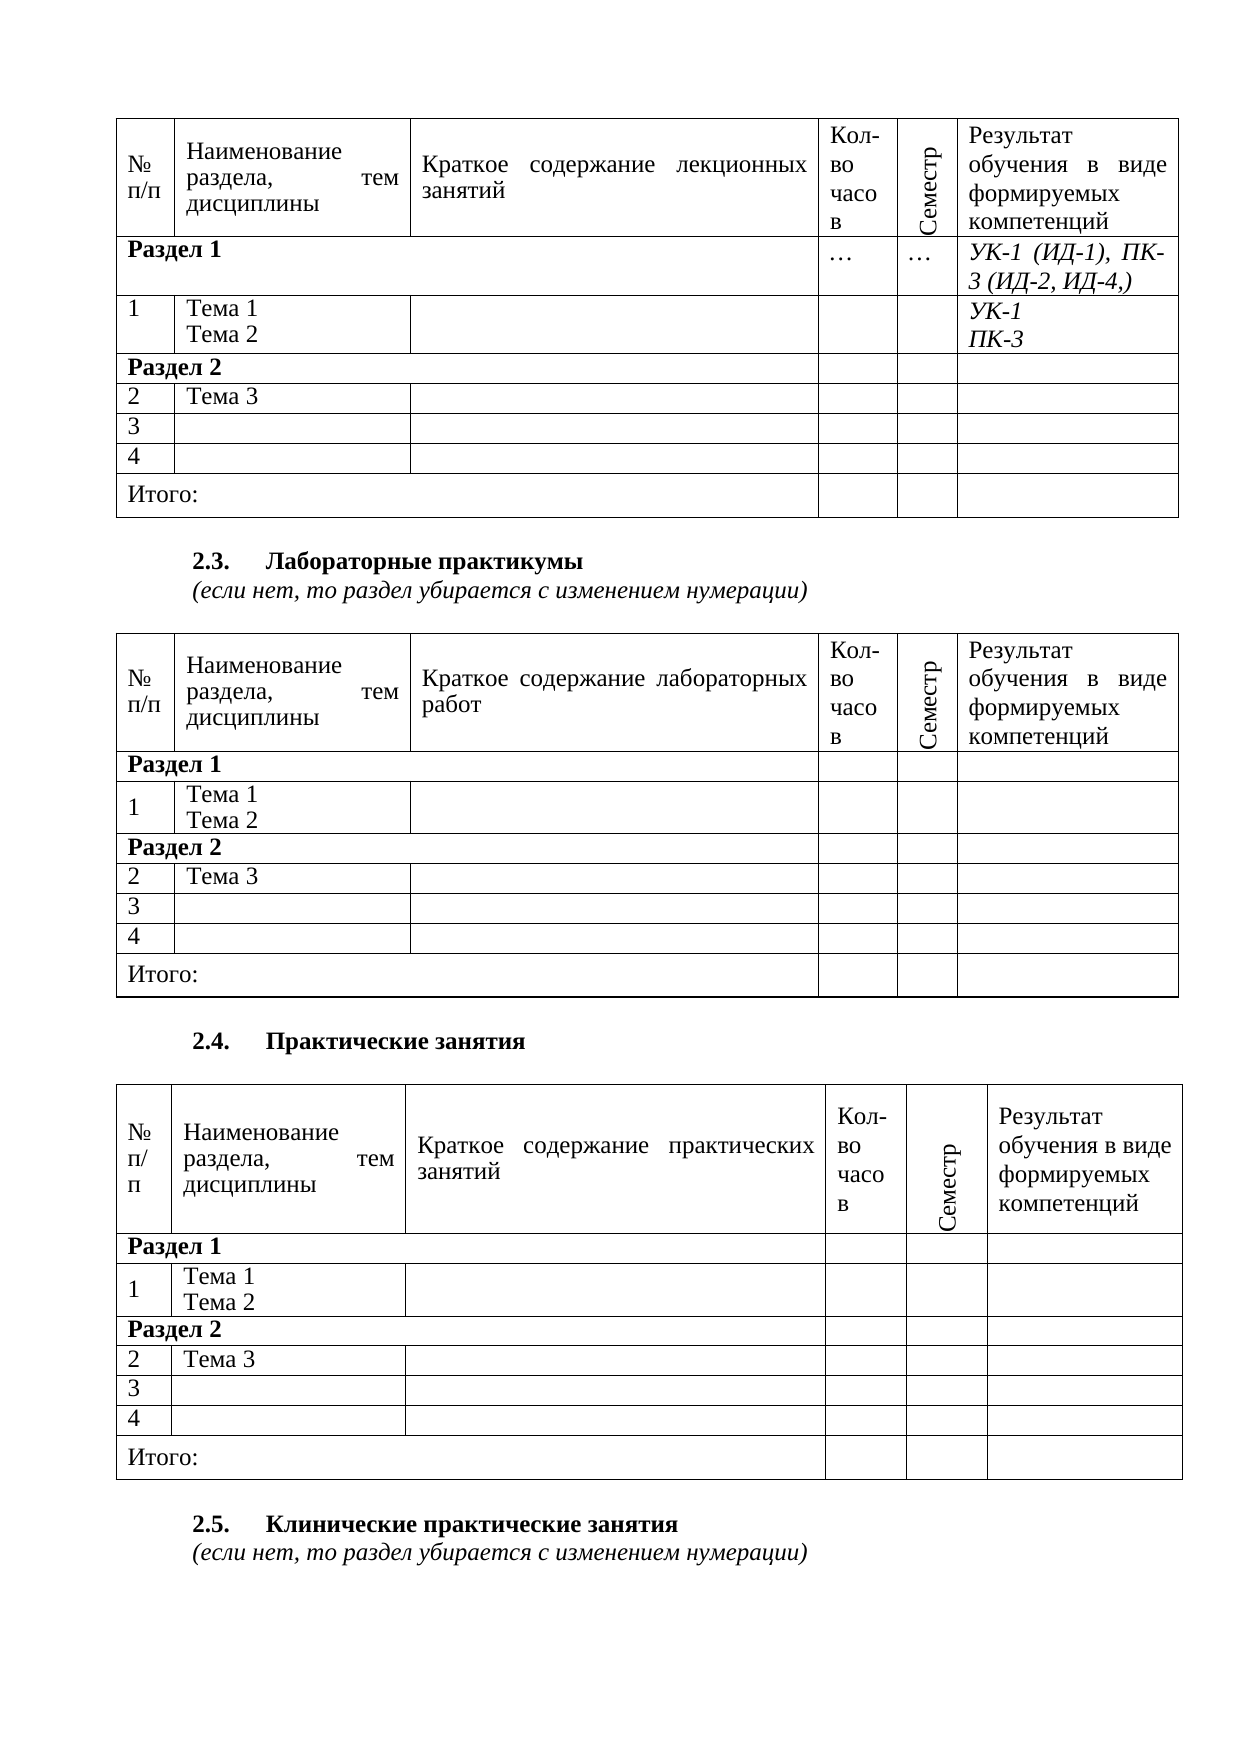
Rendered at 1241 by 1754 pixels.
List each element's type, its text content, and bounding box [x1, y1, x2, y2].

table_cell Раздел 2 [117, 1317, 825, 1345]
table_cell … [819, 237, 897, 295]
table_cell [898, 782, 957, 833]
table_header Кол-во часов [826, 1085, 906, 1233]
table_cell [898, 864, 957, 893]
table_cell [898, 296, 957, 353]
table_cell [175, 414, 410, 443]
text (если нет, то раздел убирается с изменением нумерации) [192, 575, 1122, 604]
table_cell [826, 1346, 906, 1375]
table_cell [406, 1376, 825, 1405]
table_cell 1 [117, 782, 174, 833]
table_cell [826, 1436, 906, 1479]
table_cell Тема 1 Тема 2 [175, 782, 410, 833]
table_cell [826, 1376, 906, 1405]
table_cell [958, 752, 1178, 781]
table_cell Итого: [117, 954, 818, 996]
table_header № п/п [117, 634, 174, 751]
table_header № п/п [117, 1085, 171, 1233]
table_cell [406, 1346, 825, 1375]
table_cell [819, 444, 897, 472]
table_cell [988, 1317, 1182, 1345]
table_cell [958, 782, 1178, 833]
table_cell 2 [117, 384, 174, 413]
table_cell 3 [117, 1376, 171, 1405]
table_cell [898, 384, 957, 413]
table_cell [958, 924, 1178, 952]
table_cell [819, 752, 897, 781]
table_cell Итого: [117, 474, 818, 517]
table_header Кол-во часов [819, 634, 897, 751]
table_cell [819, 782, 897, 833]
table_cell [907, 1264, 987, 1316]
table_cell [898, 474, 957, 517]
table_cell [819, 894, 897, 923]
table_cell [958, 474, 1178, 517]
table_cell [172, 1406, 405, 1435]
table_header Результат обучения в виде формируемых компетенций [958, 634, 1178, 751]
list Лабораторные практикумы [118, 546, 1122, 575]
table_cell [958, 894, 1178, 923]
table_cell 4 [117, 444, 174, 472]
table_cell [411, 384, 818, 413]
table_cell [411, 894, 818, 923]
table_cell [819, 834, 897, 863]
table_cell [958, 954, 1178, 996]
table_cell [819, 384, 897, 413]
table_cell [958, 834, 1178, 863]
table_cell [406, 1406, 825, 1435]
table_header Краткое содержание лекционных занятий [411, 119, 818, 236]
table_cell [958, 414, 1178, 443]
table_cell [411, 782, 818, 833]
table_cell [958, 384, 1178, 413]
table_cell [172, 1376, 405, 1405]
table_cell [898, 924, 957, 952]
table_cell 1 [117, 1264, 171, 1316]
table_cell [898, 752, 957, 781]
table_cell Тема 1 Тема 2 [172, 1264, 405, 1316]
list Клинические практические занятия [118, 1509, 1122, 1537]
table_cell Итого: [117, 1436, 825, 1479]
table_header Наименование раздела, тем дисциплины [175, 634, 410, 751]
table_cell [826, 1317, 906, 1345]
list Практические занятия [118, 1026, 1122, 1055]
table_cell 3 [117, 414, 174, 443]
table_cell [988, 1234, 1182, 1263]
text (если нет, то раздел убирается с изменением нумерации) [192, 1537, 1122, 1566]
table_cell [958, 444, 1178, 472]
table_cell [898, 444, 957, 472]
table_cell Тема 1 Тема 2 [175, 296, 410, 353]
table_cell [819, 414, 897, 443]
table_cell 4 [117, 924, 174, 952]
table_cell [907, 1406, 987, 1435]
table_header Наименование раздела, тем дисциплины [175, 119, 410, 236]
table_cell [175, 894, 410, 923]
table_header Семестр [907, 1085, 987, 1233]
table_cell [988, 1346, 1182, 1375]
table_header Семестр [898, 634, 957, 751]
table_cell [826, 1264, 906, 1316]
table_cell Тема 3 [175, 384, 410, 413]
table_cell Раздел 1 [117, 752, 818, 781]
table_header Результат обучения в виде формируемых компетенций [958, 119, 1178, 236]
table_cell [988, 1376, 1182, 1405]
table_header Краткое содержание лабораторных работ [411, 634, 818, 751]
table_cell [819, 954, 897, 996]
table_cell [411, 296, 818, 353]
table_cell [958, 864, 1178, 893]
table_header Кол-во часов [819, 119, 897, 236]
table_cell Раздел 1 [117, 1234, 825, 1263]
table_cell [898, 354, 957, 383]
table_cell 2 [117, 1346, 171, 1375]
table_cell [988, 1264, 1182, 1316]
table_cell [988, 1406, 1182, 1435]
table_header Наименование раздела, тем дисциплины [172, 1085, 405, 1233]
table_cell … [898, 237, 957, 295]
table_cell [907, 1376, 987, 1405]
table_cell [411, 864, 818, 893]
table_header Краткое содержание практических занятий [406, 1085, 825, 1233]
table_cell [175, 444, 410, 472]
table_cell [988, 1436, 1182, 1479]
table_cell УК-1 (ИД-1), ПК-3 (ИД-2, ИД-4,) [958, 237, 1178, 295]
table_cell [819, 474, 897, 517]
table_cell [958, 354, 1178, 383]
table_cell [411, 414, 818, 443]
table_cell [898, 414, 957, 443]
table_cell [826, 1406, 906, 1435]
table_cell УК-1 ПК-3 [958, 296, 1178, 353]
table_header Результат обучения в виде формируемых компетенций [988, 1085, 1182, 1233]
table_cell Раздел 2 [117, 834, 818, 863]
table_cell 2 [117, 864, 174, 893]
table_cell [898, 894, 957, 923]
table_cell [819, 296, 897, 353]
table_header Семестр [898, 119, 957, 236]
table_cell 4 [117, 1406, 171, 1435]
table_cell [907, 1346, 987, 1375]
table_cell [819, 354, 897, 383]
table_cell [907, 1317, 987, 1345]
table_cell Тема 3 [172, 1346, 405, 1375]
table_cell [898, 834, 957, 863]
table_cell [411, 924, 818, 952]
table_cell [819, 864, 897, 893]
table_cell 3 [117, 894, 174, 923]
table_cell [898, 954, 957, 996]
table_cell [907, 1234, 987, 1263]
table_cell [406, 1264, 825, 1316]
table_cell Раздел 2 [117, 354, 818, 383]
table_cell [907, 1436, 987, 1479]
table_cell 1 [117, 296, 174, 353]
table_cell Тема 3 [175, 864, 410, 893]
table_header № п/п [117, 119, 174, 236]
table_cell [826, 1234, 906, 1263]
table_cell [819, 924, 897, 952]
table_cell Раздел 1 [117, 237, 818, 295]
table_cell [411, 444, 818, 472]
table_cell [175, 924, 410, 952]
